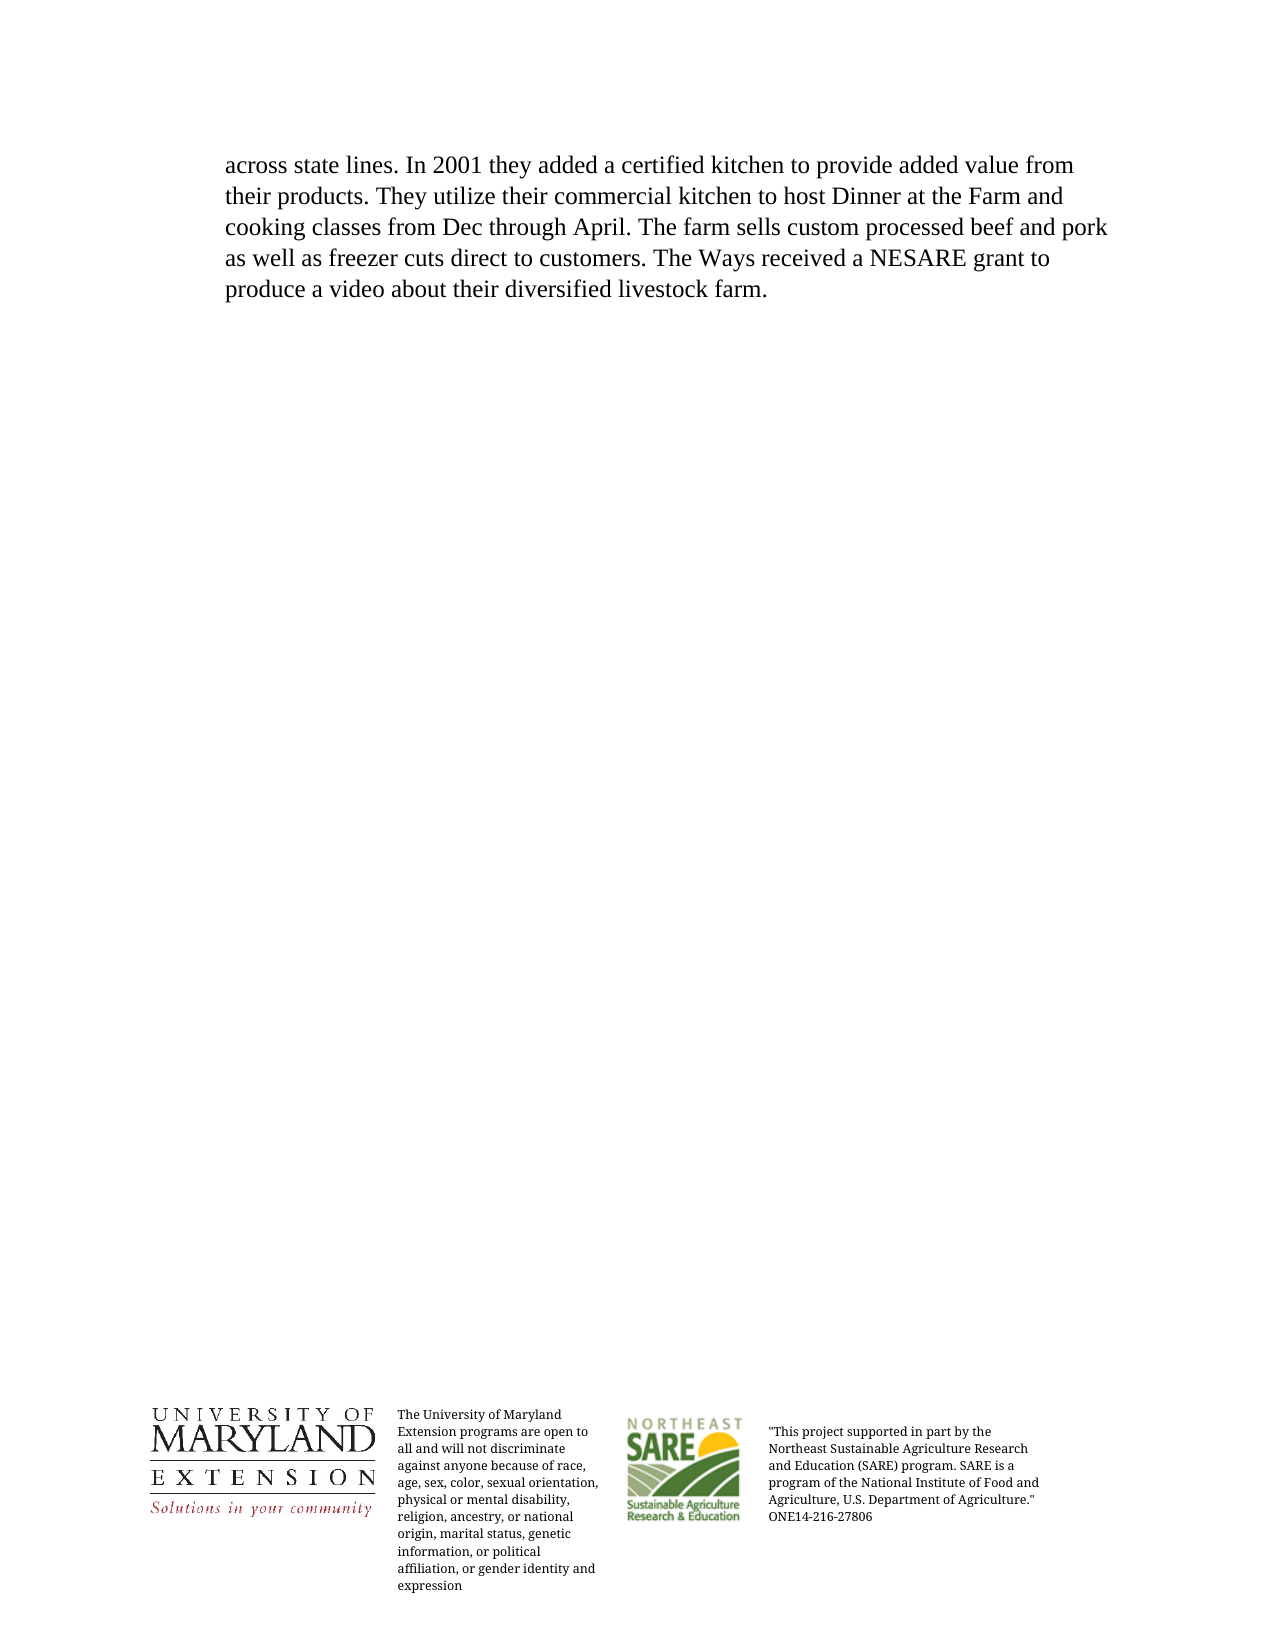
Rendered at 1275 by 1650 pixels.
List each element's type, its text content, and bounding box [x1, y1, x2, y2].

picture [150, 1406, 375, 1517]
picture [613, 1406, 754, 1534]
